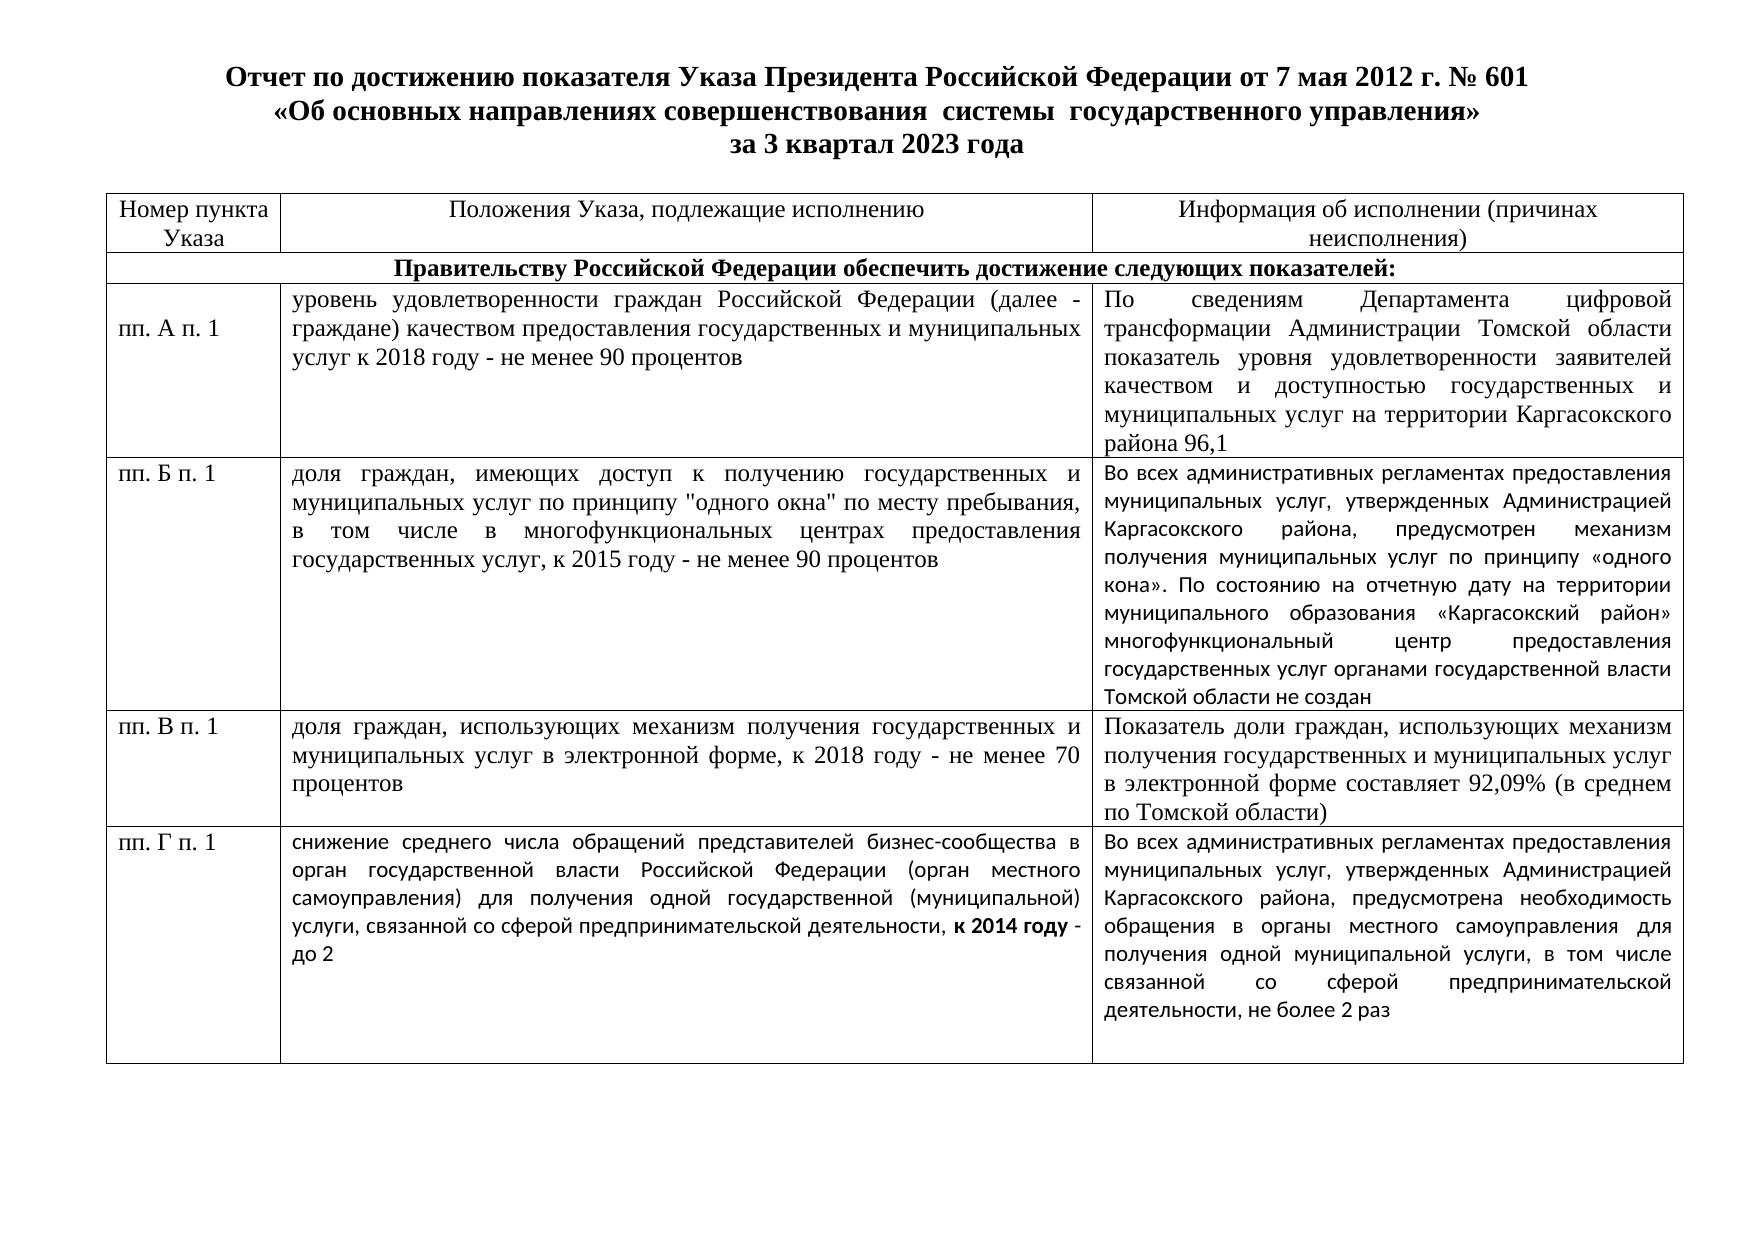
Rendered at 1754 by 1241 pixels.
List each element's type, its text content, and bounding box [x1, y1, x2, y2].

table_cell пп. Б п. 1 [107, 458, 280, 710]
table_header Номер пункта Указа [107, 194, 280, 252]
table_cell Во всех административных регламентах предоставления муниципальных услуг, утвержденных Администрацией Каргасокского района, предусмотрен механизм получения муниципальных услуг по принципу «одного кона». По состоянию на отчетную дату на территории муниципального образования «Каргасокский район» многофункциональный центр предоставления государственных услуг органами государственной власти Томской области не создан [1093, 458, 1683, 710]
table_header Информация об исполнении (причинах неисполнения) [1093, 194, 1683, 252]
text «Об основных направлениях совершенствования системы государственного управления» [118, 93, 1636, 126]
table_cell доля граждан, имеющих доступ к получению государственных и муниципальных услуг по принципу "одного окна" по месту пребывания, в том числе в многофункциональных центрах предоставления государственных услуг, к 2015 году - не менее 90 процентов [281, 458, 1092, 710]
table_cell По сведениям Департамента цифровой трансформации Администрации Томской области показатель уровня удовлетворенности заявителей качеством и доступностью государственных и муниципальных услуг на территории Каргасокского района 96,1 [1093, 284, 1683, 457]
table_cell Показатель доли граждан, использующих механизм получения государственных и муниципальных услуг в электронной форме составляет 92,09% (в среднем по Томской области) [1093, 711, 1683, 826]
text Отчет по достижению показателя Указа Президента Российской Федерации от 7 мая 2012 г. № 601 [118, 59, 1636, 93]
table_cell снижение среднего числа обращений представителей бизнес-сообщества в орган государственной власти Российской Федерации (орган местного самоуправления) для получения одной государственной (муниципальной) услуги, связанной со сферой предпринимательской деятельности, к 2014 году - до 2 [281, 827, 1092, 1063]
table_cell пп. А п. 1 [107, 284, 280, 457]
table_cell пп. В п. 1 [107, 711, 280, 826]
table_cell доля граждан, использующих механизм получения государственных и муниципальных услуг в электронной форме, к 2018 году - не менее 70 процентов [281, 711, 1092, 826]
table_header Положения Указа, подлежащие исполнению [281, 194, 1092, 252]
table_cell пп. Г п. 1 [107, 827, 280, 1063]
table_cell Правительству Российской Федерации обеспечить достижение следующих показателей: [107, 253, 1683, 283]
text за 3 квартал 2023 года [118, 126, 1636, 160]
table_cell Во всех административных регламентах предоставления муниципальных услуг, утвержденных Администрацией Каргасокского района, предусмотрена необходимость обращения в органы местного самоуправления для получения одной муниципальной услуги, в том числе связанной со сферой предпринимательской деятельности, не более 2 раз [1093, 827, 1683, 1063]
table_cell уровень удовлетворенности граждан Российской Федерации (далее - граждане) качеством предоставления государственных и муниципальных услуг к 2018 году - не менее 90 процентов [281, 284, 1092, 457]
